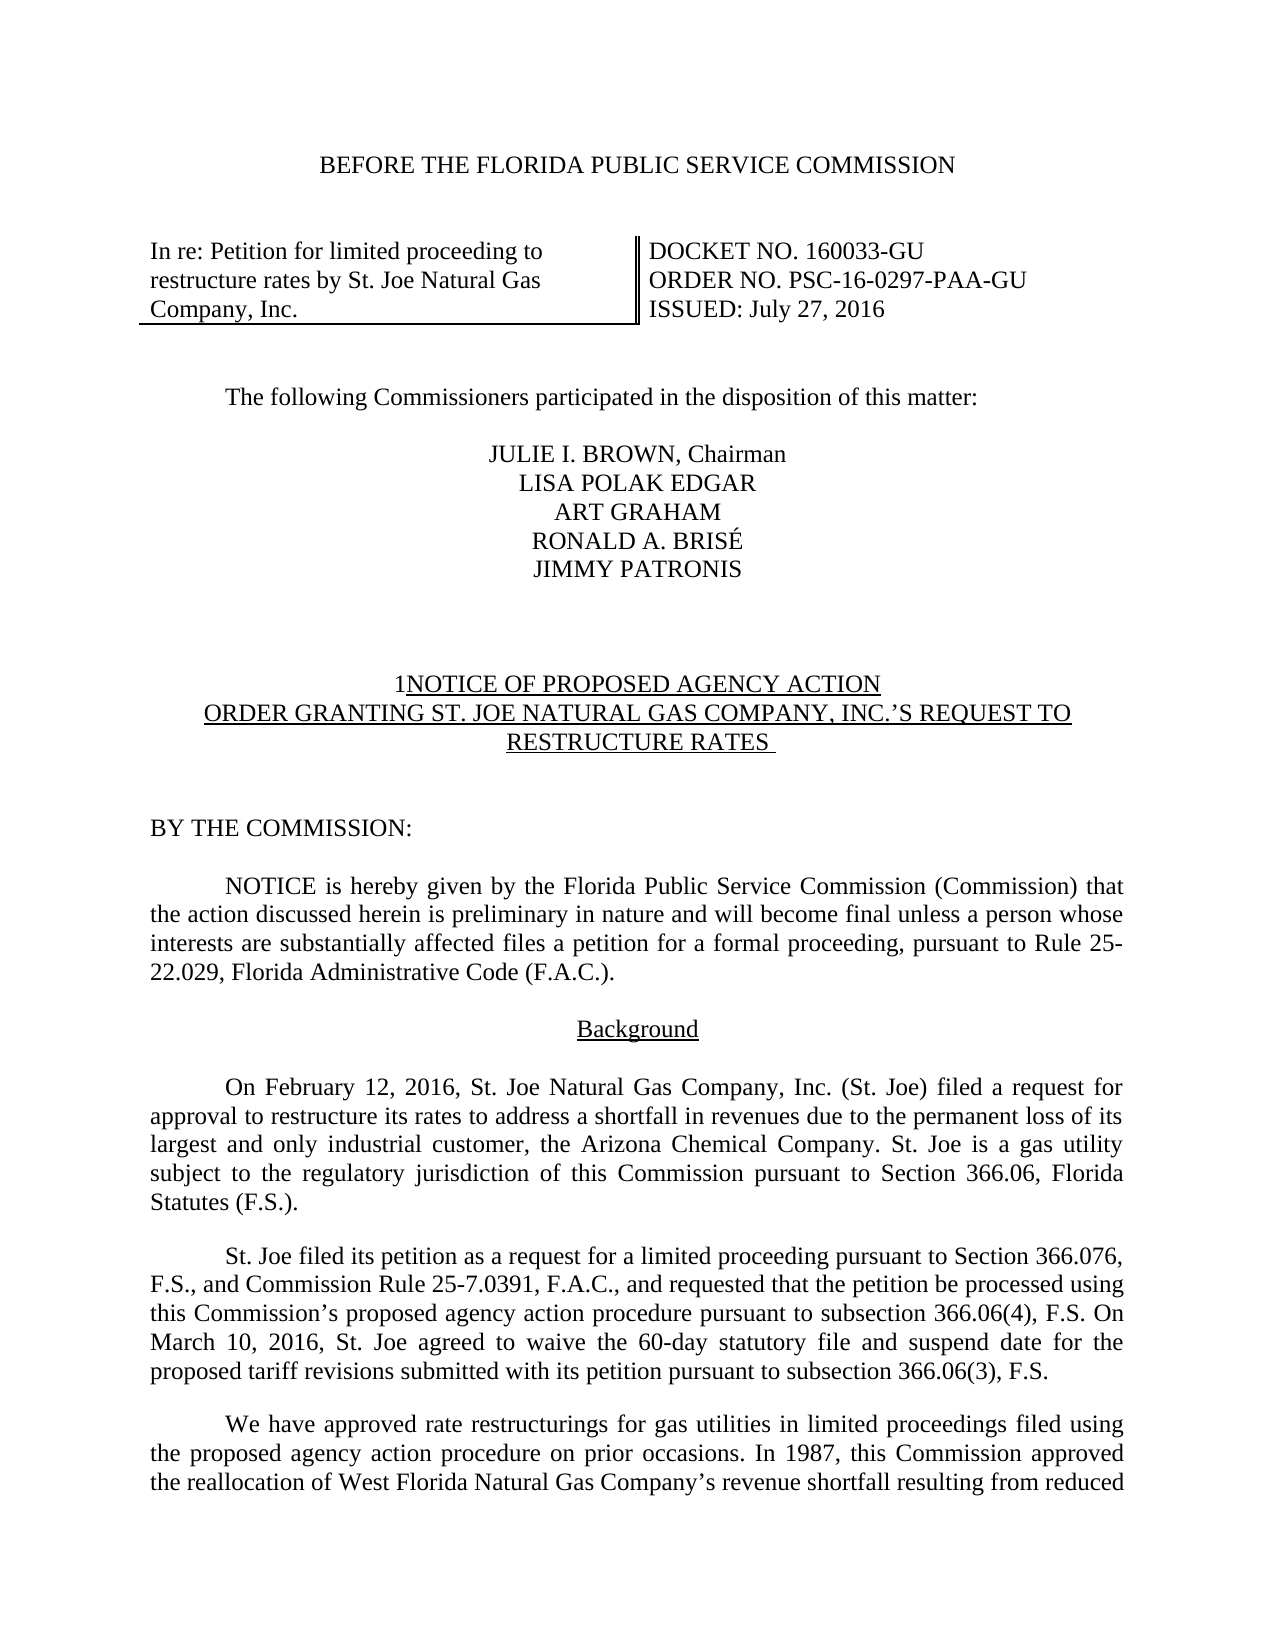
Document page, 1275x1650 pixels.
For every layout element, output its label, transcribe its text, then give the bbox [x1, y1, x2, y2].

table_header DOCKET NO. 160033-GU ORDER NO. PSC-16-0297-PAA-GU ISSUED: July 27, 2016 [640, 236, 1136, 322]
text BY THE COMMISSION: [150, 813, 1125, 842]
text St. Joe filed its petition as a request for a limited proceeding pursuant to Section 366.076, F.S., and Commission Rule 25-7.0391, F.A.C., and requested that the petition be processed using this Commission’s proposed agency action procedure pursuant to subsection 366.06(4), F.S. On March 10, 2016, St. Joe agreed to waive the 60-day statutory file and suspend date for the proposed tariff revisions submitted with its petition pursuant to subsection 366.06(3), F.S. [150, 1241, 1125, 1384]
text ART GRAHAM [150, 497, 1125, 526]
text JIMMY PATRONIS [150, 554, 1125, 583]
text ORDER GRANTING ST. JOE NATURAL GAS COMPANY, INC.’S REQUEST TO RESTRUCTURE RATES [150, 698, 1125, 756]
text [150, 1409, 1125, 1496]
text Background [150, 1014, 1125, 1043]
text The following Commissioners participated in the disposition of this matter: [150, 382, 1125, 411]
text LISA POLAK EDGAR [150, 468, 1125, 497]
subtitle BEFORE THE FLORIDA PUBLIC SERVICE COMMISSION [150, 150, 1125, 179]
text RONALD A. BRISÉ [150, 526, 1125, 554]
text NOTICE is hereby given by the Florida Public Service Commission (Commission) that the action discussed herein is preliminary in nature and will become final unless a person whose interests are substantially affected files a petition for a formal proceeding, pursuant to Rule 25-22.029, Florida Administrative Code (F.A.C.). [150, 871, 1125, 986]
text On February 12, 2016, St. Joe Natural Gas Company, Inc. (St. Joe) filed a request for approval to restructure its rates to address a shortfall in revenues due to the permanent loss of its largest and only industrial customer, the Arizona Chemical Company. St. Joe is a gas utility subject to the regulatory jurisdiction of this Commission pursuant to Section 366.06, Florida Statutes (F.S.). [150, 1072, 1125, 1216]
text NOTICE OF PROPOSED AGENCY ACTION [150, 669, 1125, 698]
text JULIE I. BROWN, Chairman [150, 439, 1125, 468]
table_header In re: Petition for limited proceeding to restructure rates by St. Joe Natural Gas Company, Inc. [139, 236, 635, 322]
